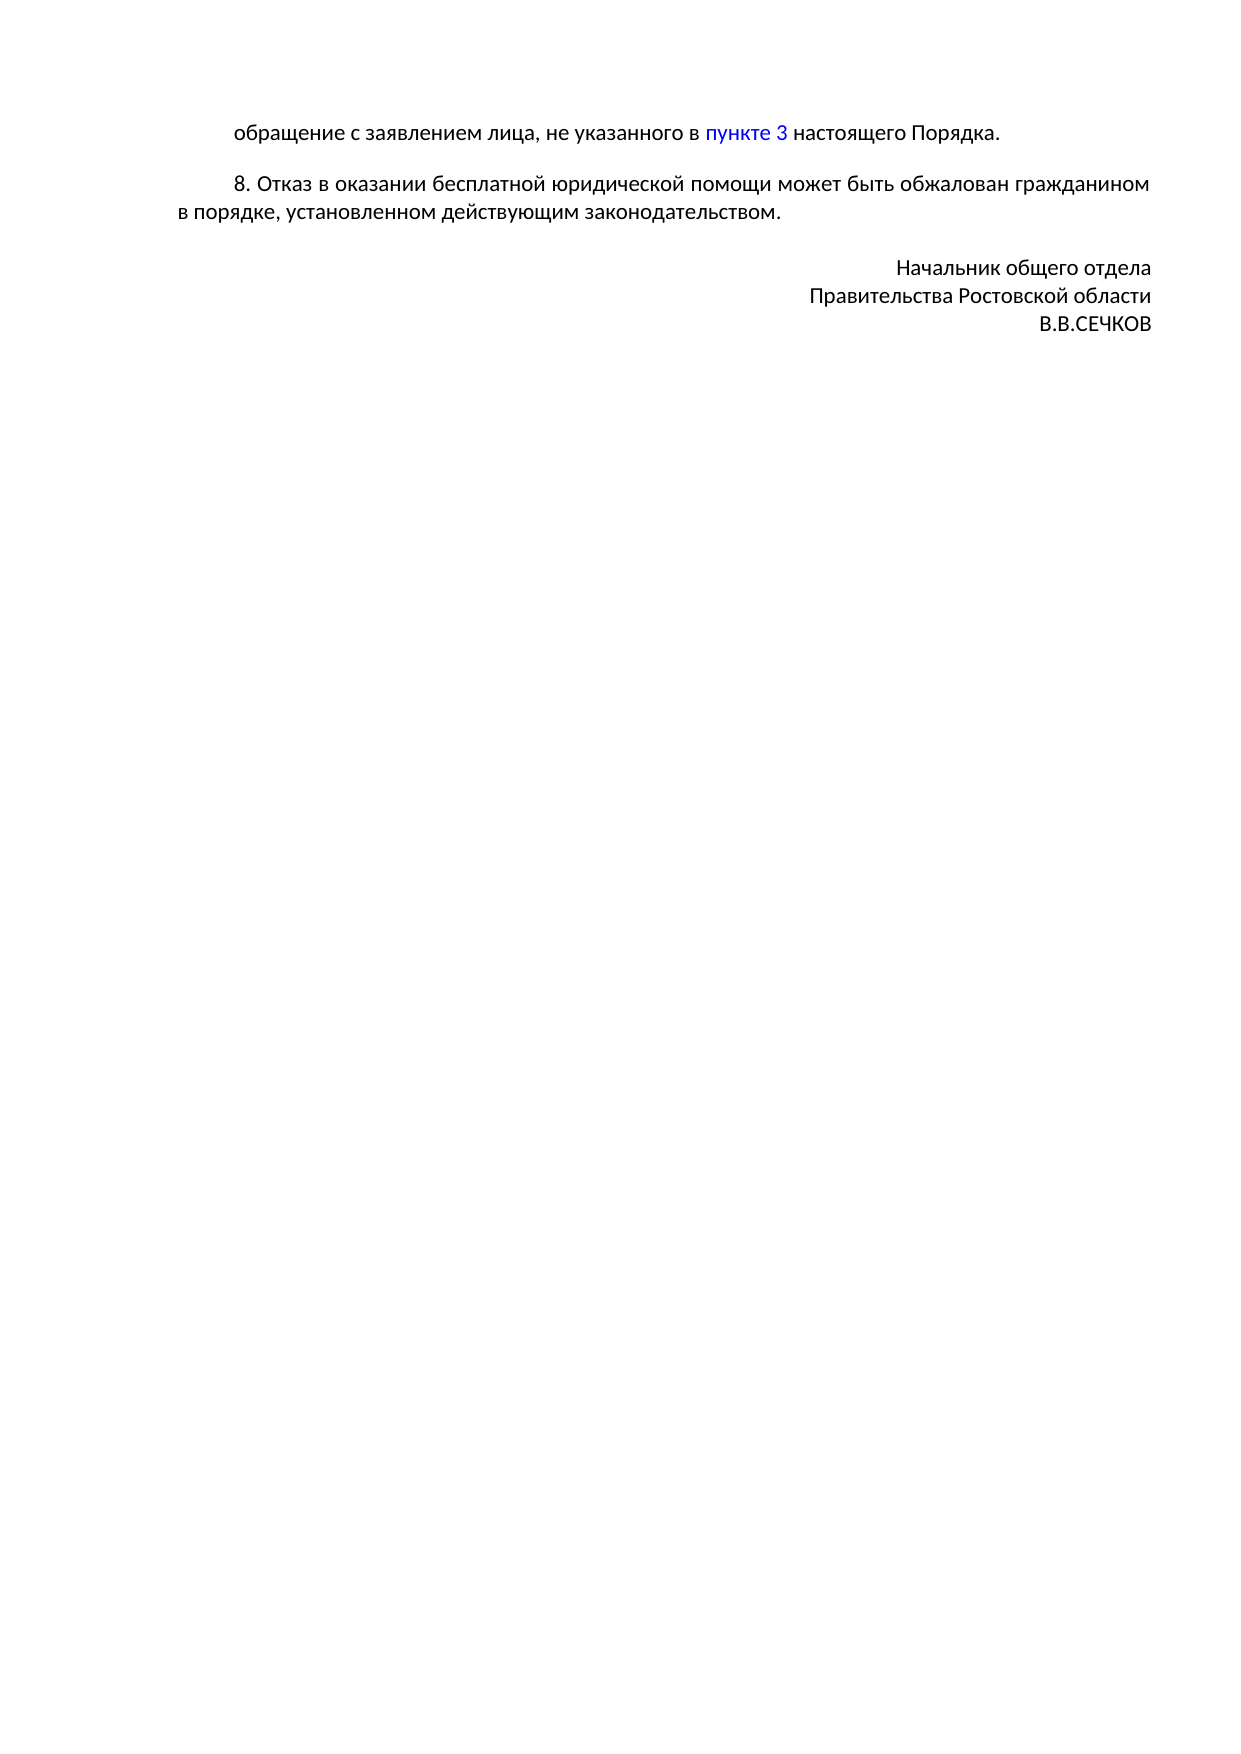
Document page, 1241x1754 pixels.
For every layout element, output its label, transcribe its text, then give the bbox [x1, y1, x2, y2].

text Начальник общего отдела [177, 253, 1152, 281]
text обращение с заявлением лица, не указанного в пункте 3 настоящего Порядка. [177, 118, 1152, 146]
text 8. Отказ в оказании бесплатной юридической помощи может быть обжалован гражданином в порядке, установленном действующим законодательством. [177, 169, 1152, 225]
text В.В.СЕЧКОВ [177, 309, 1152, 337]
text Правительства Ростовской области [177, 281, 1152, 309]
